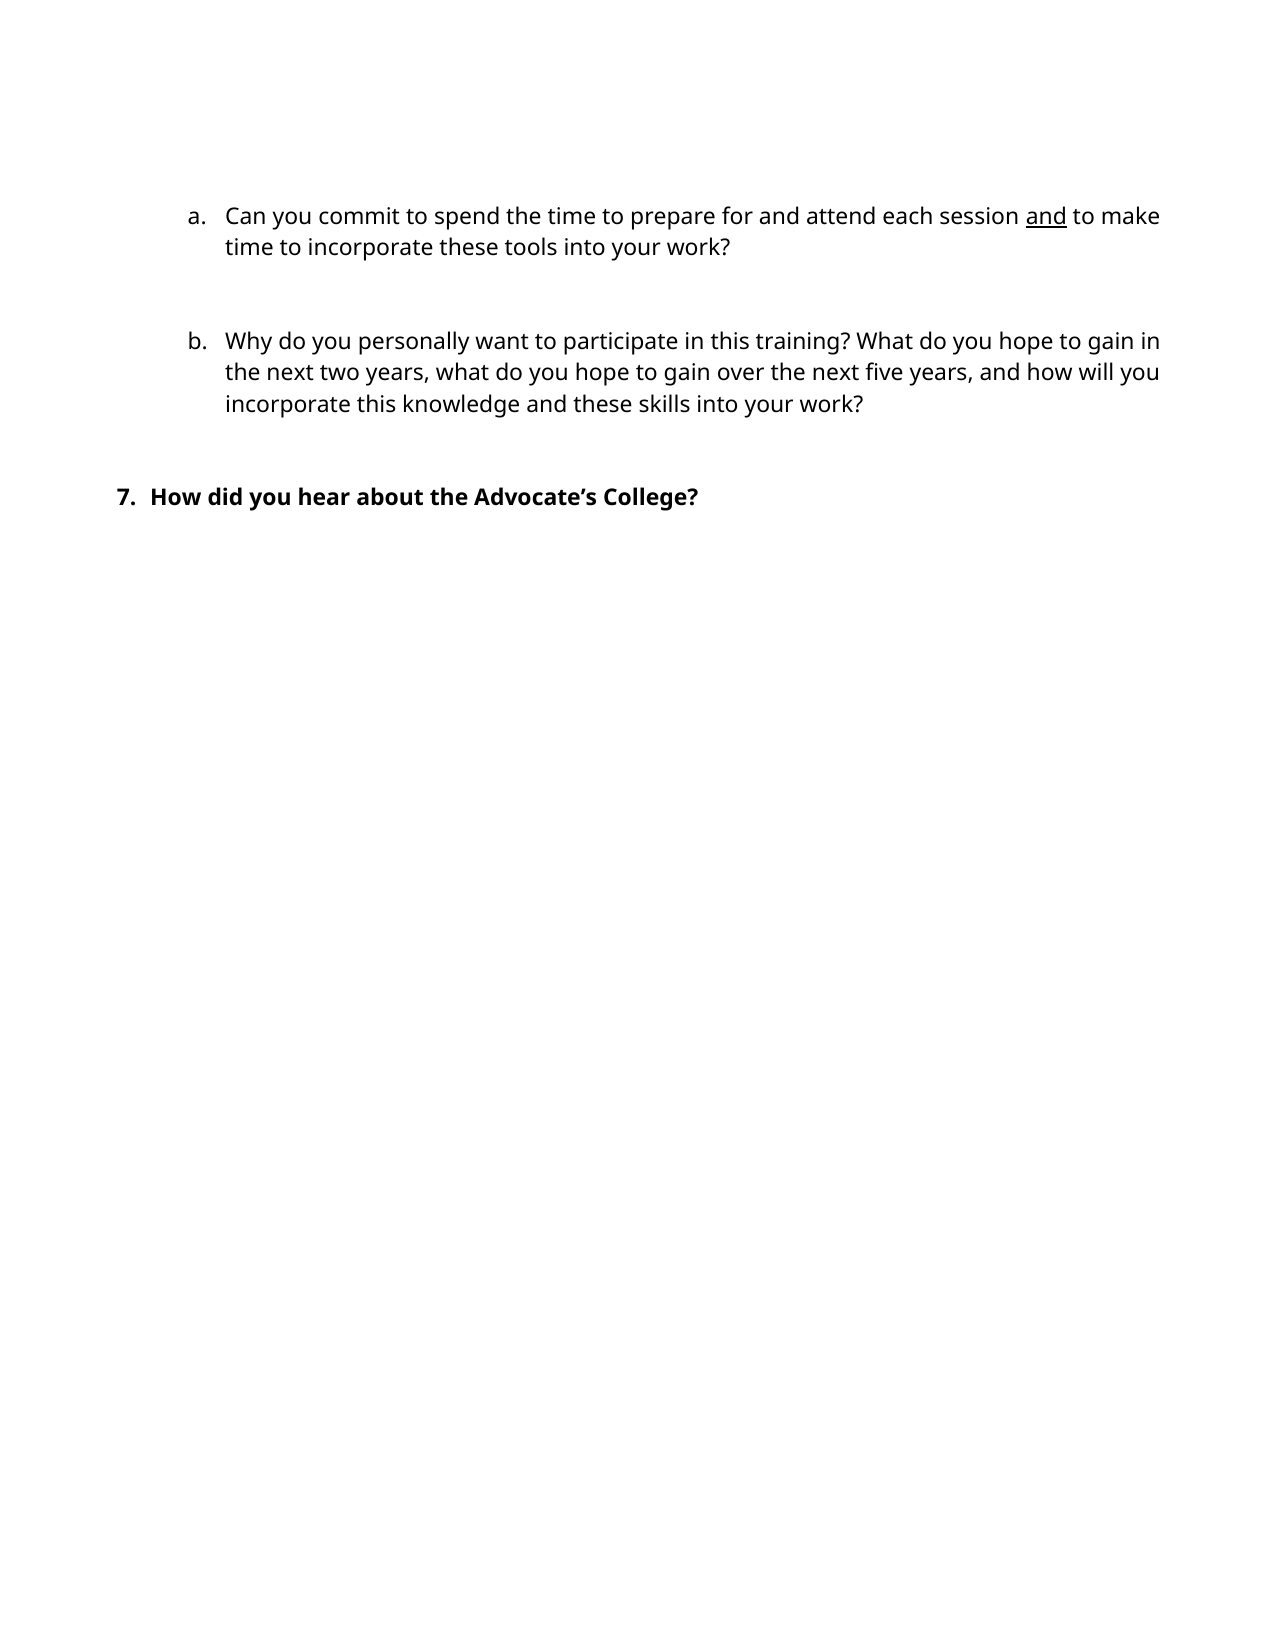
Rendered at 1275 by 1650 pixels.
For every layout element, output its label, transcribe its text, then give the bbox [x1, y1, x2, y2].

list Why do you personally want to participate in this training? What do you hope to gain in the next two years, what do you hope to gain over the next five years, and how will you incorporate this knowledge and these skills into your work? [187, 325, 1200, 419]
list Can you commit to spend the time to prepare for and attend each session and to make time to incorporate these tools into your work? [187, 200, 1200, 262]
text 7. How did you hear about the Advocate’s College? [75, 481, 1200, 512]
